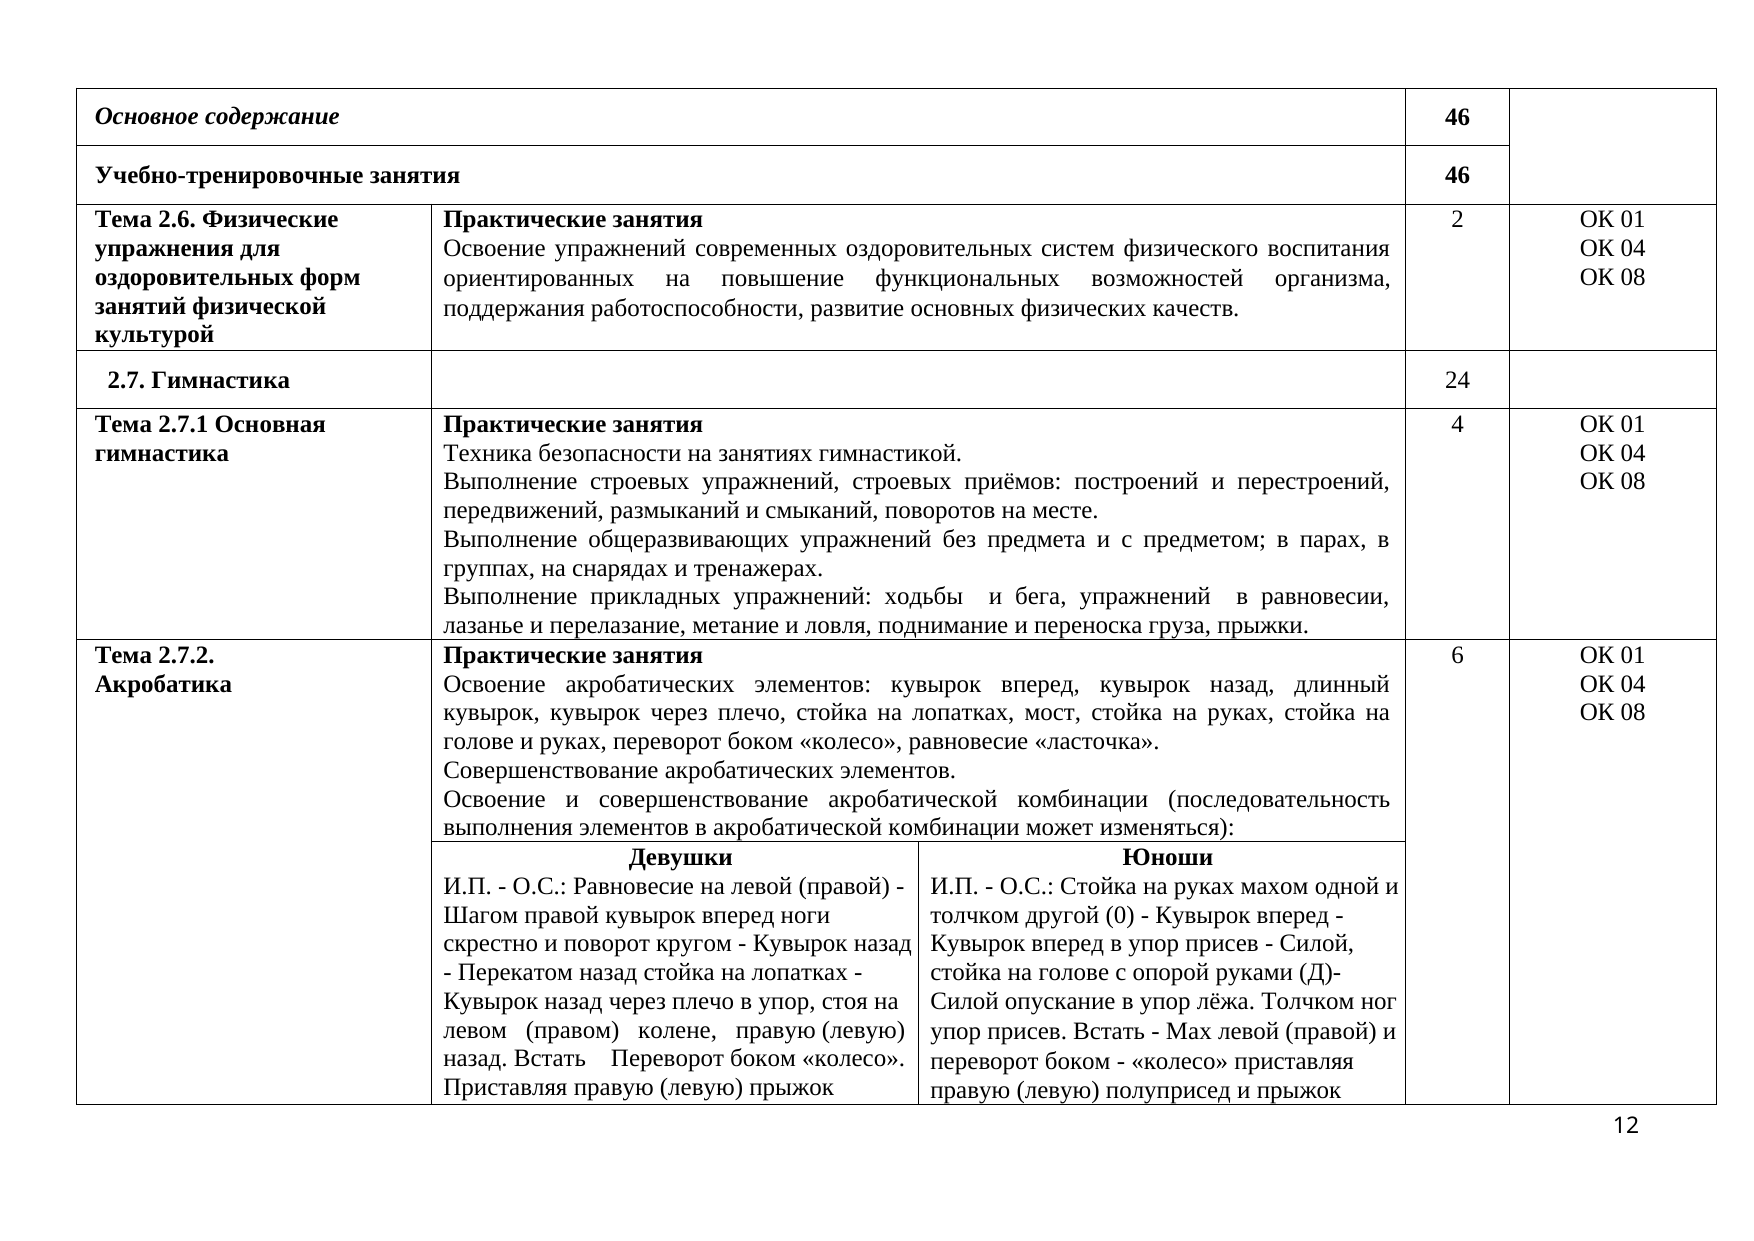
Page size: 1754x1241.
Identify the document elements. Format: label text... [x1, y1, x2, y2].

table_cell 24 [1406, 351, 1509, 408]
table_cell Практические занятия Техника безопасности на занятиях гимнастикой. Выполнение строевых упражнений, строевых приёмов: построений и перестроений, передвижений, размыканий и смыканий, поворотов на месте. Выполнение общеразвивающих упражнений без предмета и с предметом; в парах, в группах, на снарядах и тренажерах. Выполнение прикладных упражнений: ходьбы и бега, упражнений в равновесии, лазанье и перелазание, метание и ловля, поднимание и переноска груза, прыжки. [432, 409, 1405, 639]
table_cell 4 [1406, 409, 1509, 639]
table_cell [432, 842, 918, 1103]
table_cell Учебно-тренировочные занятия [77, 146, 1405, 203]
table_cell [1510, 89, 1716, 203]
table_cell 46 [1406, 146, 1509, 203]
table_cell [432, 351, 1405, 408]
table_cell Практические занятия Освоение акробатических элементов: кувырок вперед, кувырок назад, длинный кувырок, кувырок через плечо, стойка на лопатках, мост, стойка на руках, стойка на голове и руках, переворот боком «колесо», равновесие «ласточка». Совершенствование акробатических элементов. Освоение и совершенствование акробатической комбинации (последовательность выполнения элементов в акробатической комбинации может изменяться): [432, 640, 1405, 841]
table_cell ОК 01 ОК 04 ОК 08 [1510, 409, 1716, 639]
table_cell 2 [1406, 205, 1509, 350]
table_cell ОК 01 ОК 04 ОК 08 [1510, 205, 1716, 350]
table_cell Основное содержание [77, 89, 1405, 145]
table_cell Тема 2.6. Физические упражнения для оздоровительных форм занятий физической культурой [77, 205, 431, 350]
table_cell 46 [1406, 89, 1509, 145]
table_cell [919, 842, 1405, 1103]
table_cell Тема 2.7.2. Акробатика [77, 640, 431, 1103]
table_cell 2.7. Гимнастика [77, 351, 431, 408]
table_cell [1510, 351, 1716, 408]
table_cell ОК 01 ОК 04 ОК 08 [1510, 640, 1716, 1103]
table_cell 6 [1406, 640, 1509, 1103]
table_cell Тема 2.7.1 Основная гимнастика [77, 409, 431, 639]
table_cell Практические занятия Освоение упражнений современных оздоровительных систем физического воспитания ориентированных на повышение функциональных возможностей организма, поддержания работоспособности, развитие основных физических качеств. [432, 205, 1405, 350]
